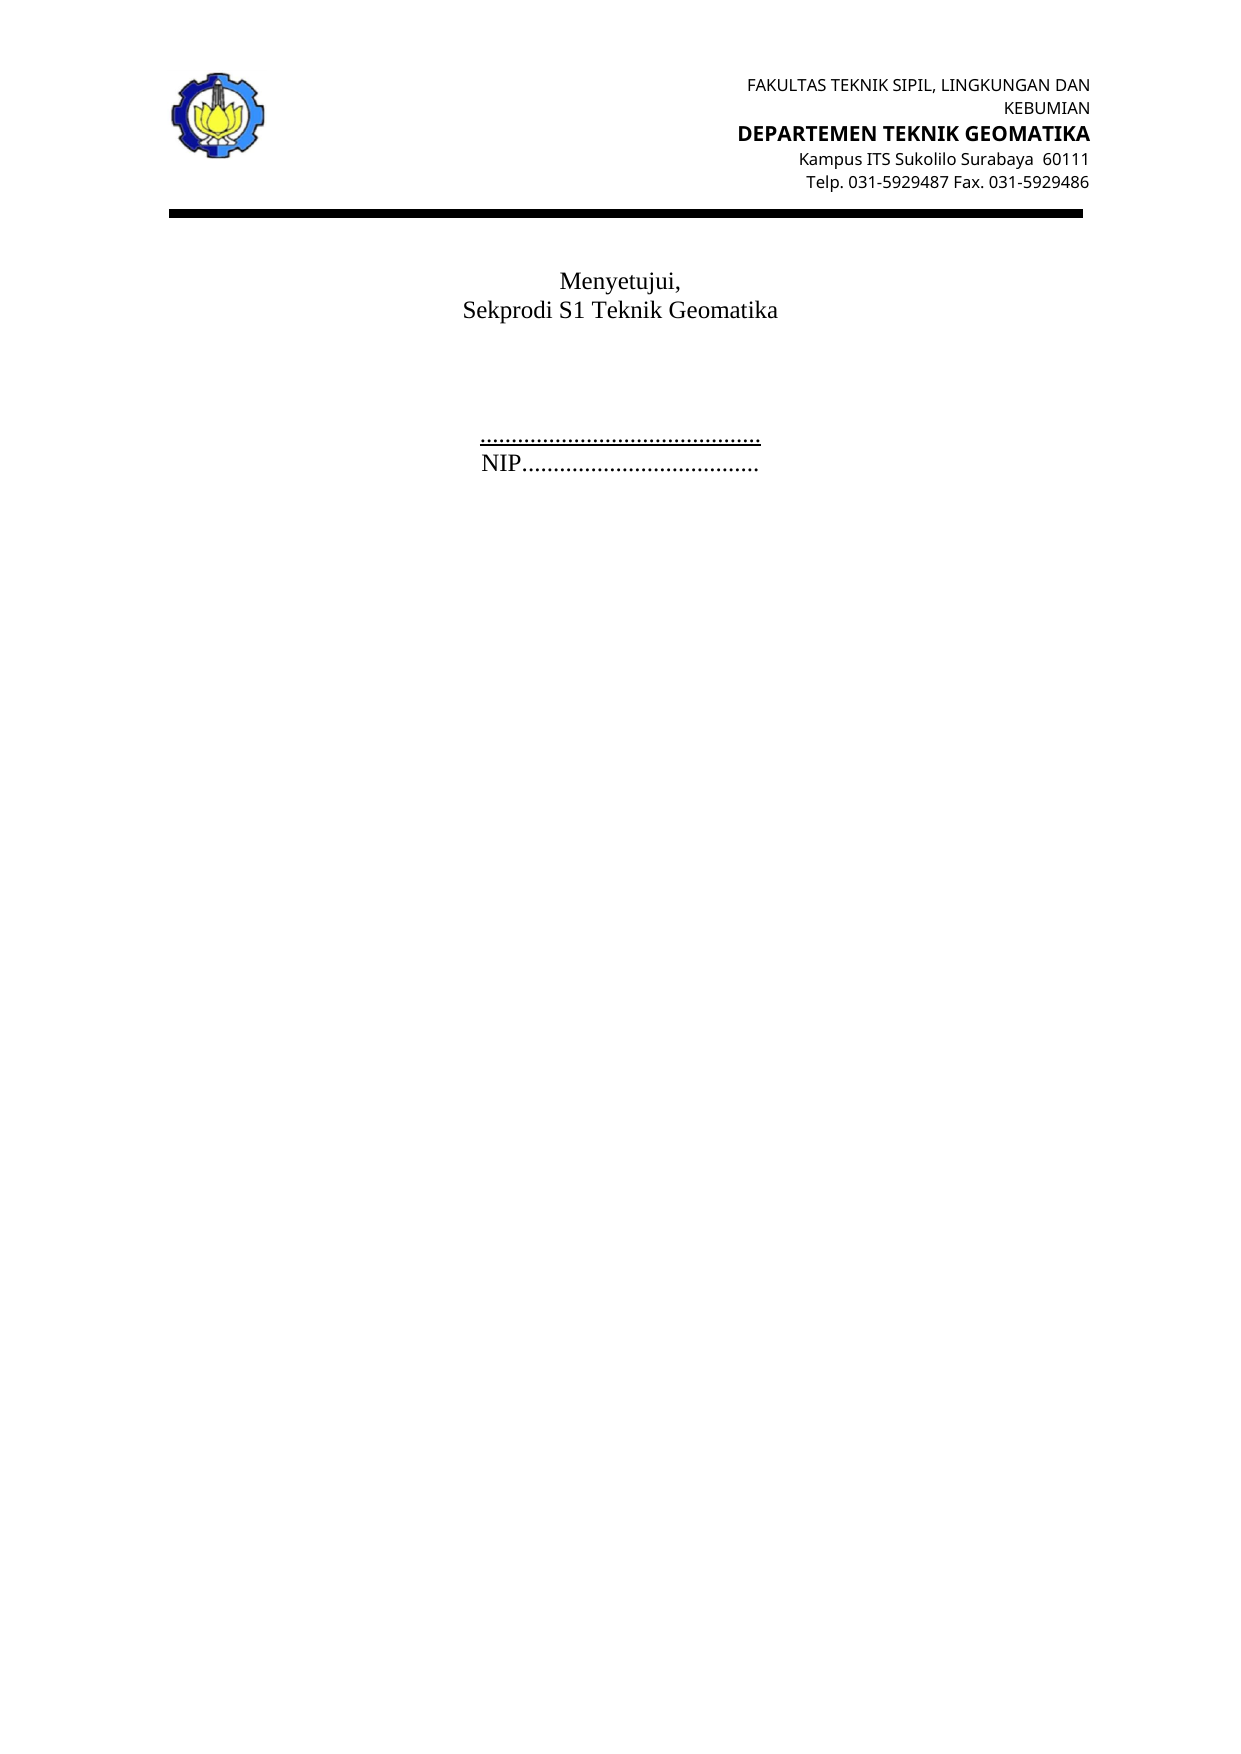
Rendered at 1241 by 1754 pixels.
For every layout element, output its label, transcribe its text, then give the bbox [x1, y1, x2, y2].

text NIP...................................... [150, 448, 1090, 477]
text ............................................. [150, 419, 1090, 448]
text Menyetujui, [150, 266, 1090, 295]
picture [167, 70, 268, 160]
text Sekprodi S1 Teknik Geomatika [150, 295, 1090, 324]
